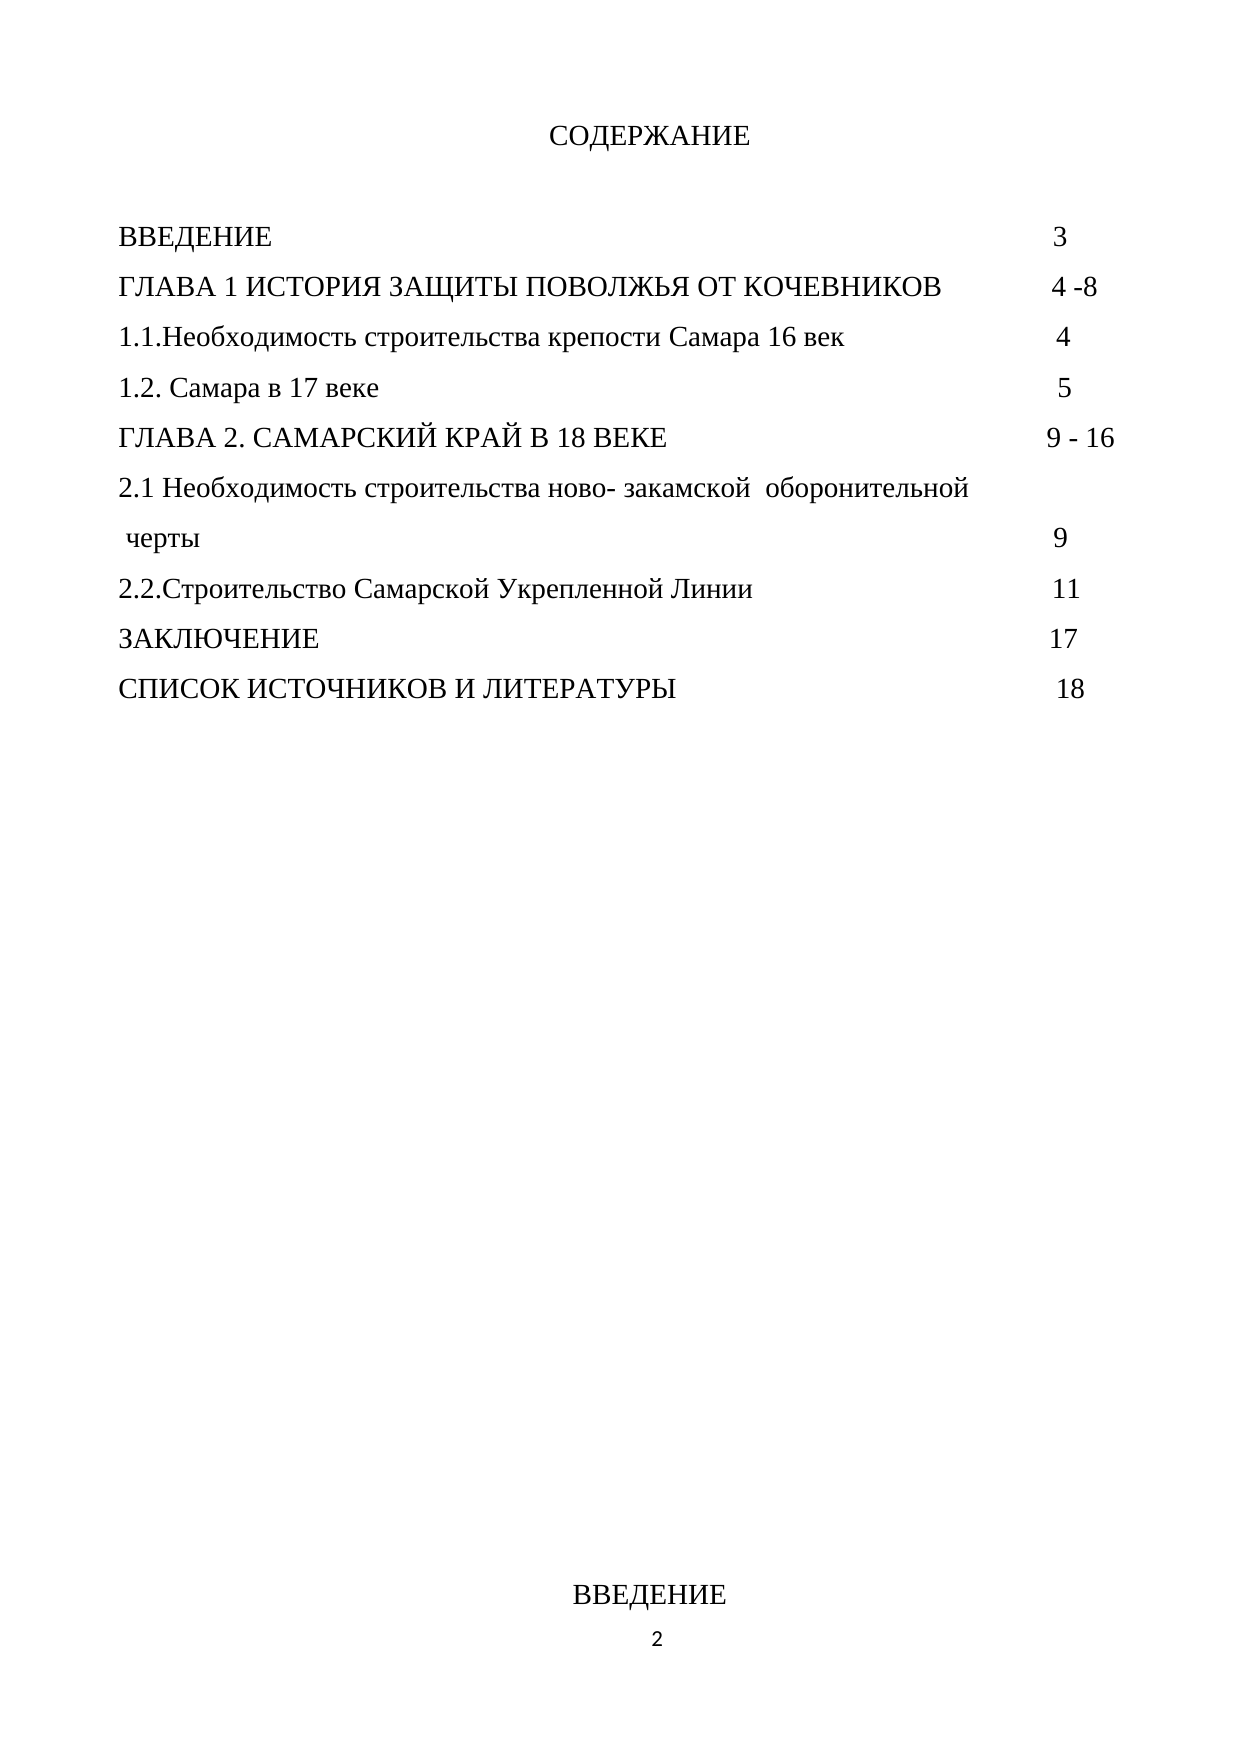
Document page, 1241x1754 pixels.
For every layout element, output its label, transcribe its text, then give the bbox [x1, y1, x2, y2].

text 1.1.Необходимость строительства крепости Cамара 16 век 4 [118, 319, 1122, 353]
text СОДЕРЖАНИЕ [118, 118, 1122, 152]
text ЗАКЛЮЧЕНИЕ 17 [118, 621, 1122, 655]
text ВВЕДЕНИЕ [118, 1577, 1122, 1611]
text СПИСОК ИСТОЧНИКОВ И ЛИТЕРАТУРЫ 18 [118, 672, 1122, 705]
text 1.2. Самара в 17 веке 5 [118, 370, 1122, 403]
text ВВЕДЕНИЕ 3 [118, 219, 1122, 252]
text черты 9 [118, 521, 1122, 554]
text 2.2.Строительство Самарской Укрепленной Линии 11 [118, 571, 1122, 604]
text ГЛАВА 2. САМАРСКИЙ КРАЙ В 18 ВЕКЕ 9 - 16 [118, 420, 1122, 453]
text ГЛАВА 1 ИСТОРИЯ ЗАЩИТЫ ПОВОЛЖЬЯ ОТ КОЧЕВНИКОВ 4 -8 [118, 269, 1122, 303]
text 2.1 Необходимость строительства ново- закамской оборонительной [118, 470, 1122, 504]
